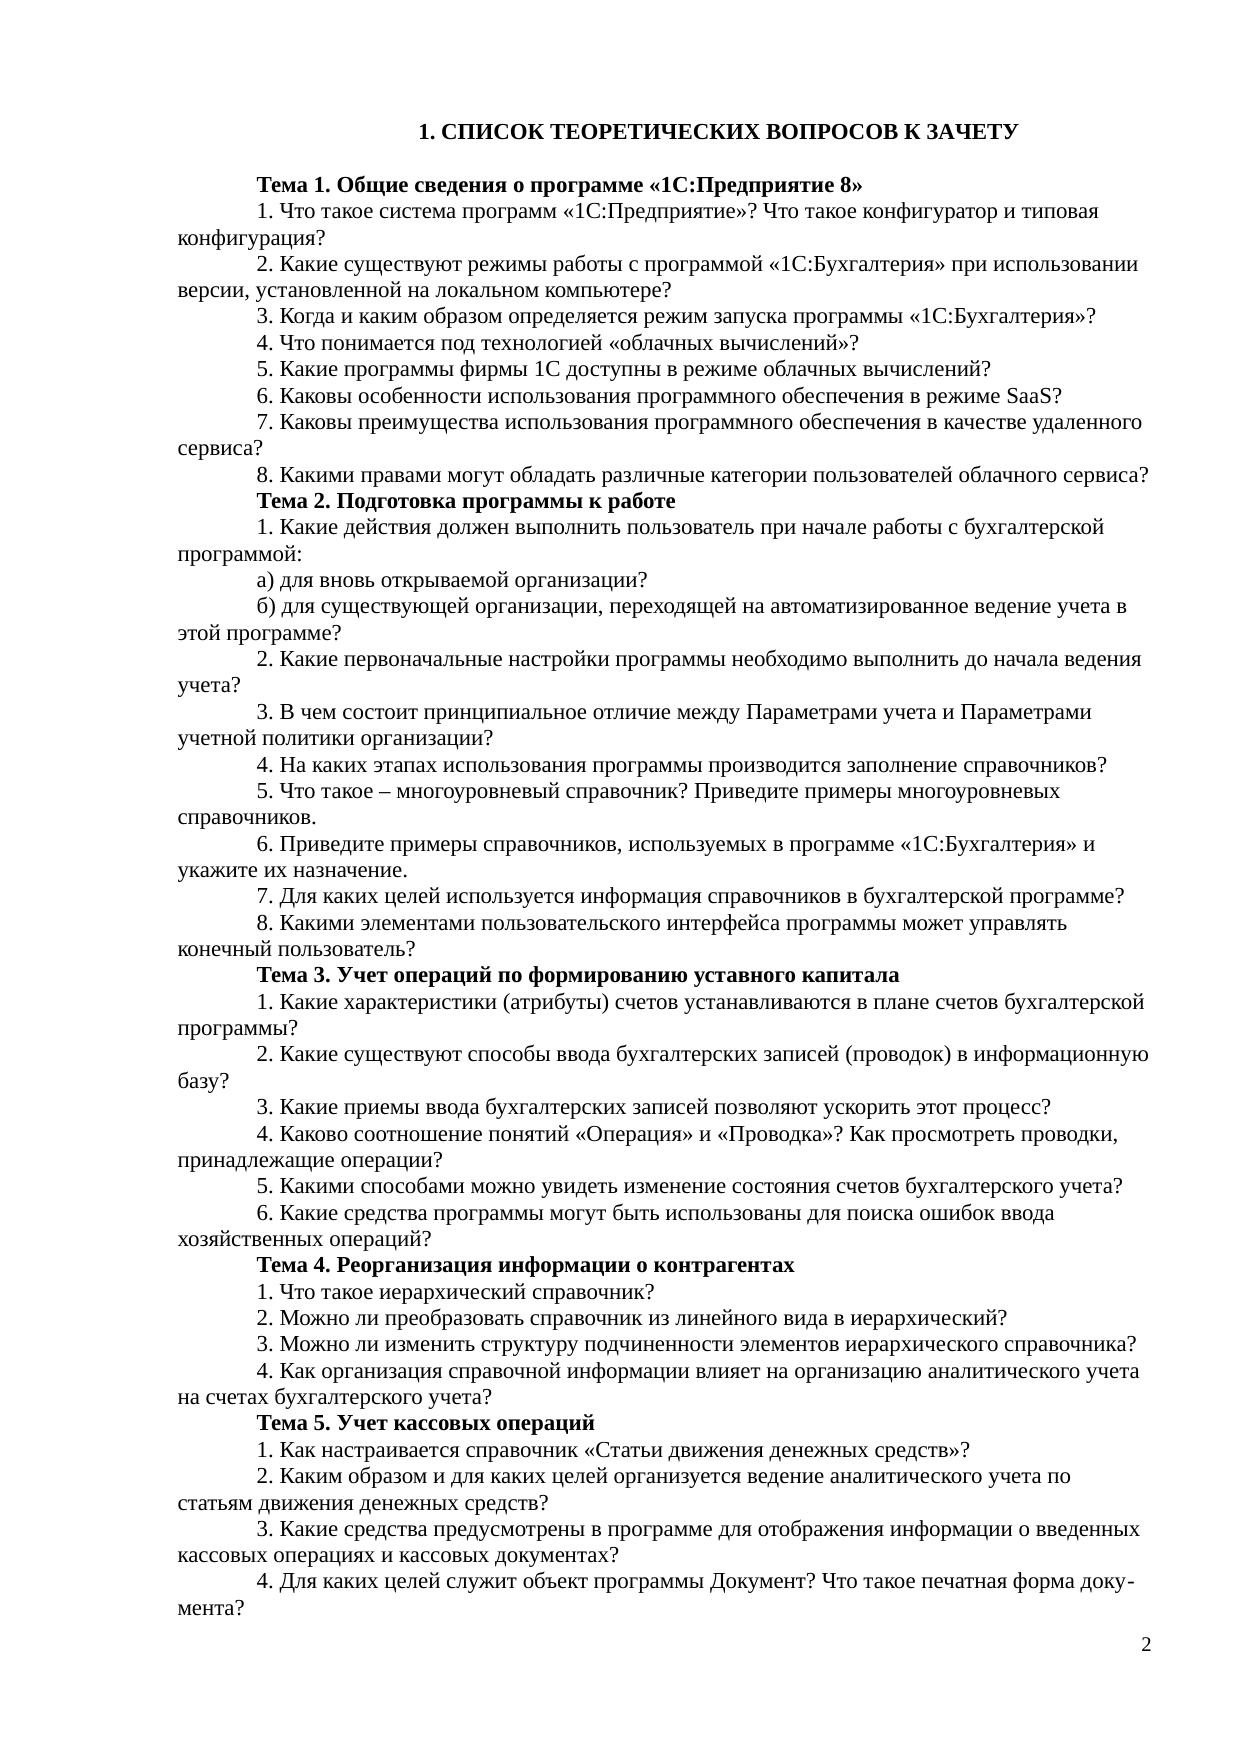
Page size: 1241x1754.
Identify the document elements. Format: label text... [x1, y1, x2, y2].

text Тема 5. Учет кассовых операций [177, 1409, 1152, 1436]
text 1. Как настраивается справочник «Статьи движения денежных средств»? [177, 1436, 1152, 1462]
text 8. Какими правами могут обладать различные категории пользователей облачного сервиса? [177, 461, 1152, 487]
text 2. Можно ли преобразовать справочник из линейного вида в иерархический? [177, 1304, 1152, 1330]
text 3. Можно ли изменить структуру подчиненности элементов иерархического справочника? [177, 1330, 1152, 1357]
text 6. Приведите примеры справочников, используемых в программе «1С:Бухгалтерия» и укажите их назначение. [177, 830, 1152, 882]
text 6. Какие средства программы могут быть использованы для поиска ошибок ввода хозяйственных операций? [177, 1199, 1152, 1251]
text 5. Какие программы фирмы 1С доступны в режиме облачных вычислений? [177, 355, 1152, 382]
text 2. Какие существуют режимы работы с программой «1С:Бухгалтерия» при использовании версии, установленной на локальном компьютере? [177, 250, 1152, 303]
text 6. Каковы особенности использования программного обеспечения в режиме SaaS? [177, 382, 1152, 408]
text 7. Каковы преимущества использования программного обеспечения в качестве удаленного сервиса? [177, 408, 1152, 461]
text а) для вновь открываемой организации? [177, 566, 1152, 592]
text Тема 4. Реорганизация информации о контрагентах [177, 1251, 1152, 1278]
text 4. Как организация справочной информации влияет на организацию аналитического учета на счетах бухгалтерского учета? [177, 1357, 1152, 1409]
text 1. Что такое иерархический справочник? [177, 1278, 1152, 1304]
text 1. СПИСОК ТЕОРЕТИЧЕСКИХ ВОПРОСОВ К ЗАЧЕТУ [207, 118, 1152, 144]
text 3. В чем состоит принципиальное отличие между Параметрами учета и Параметрами учетной политики организации? [177, 698, 1152, 751]
text 5. Какими способами можно увидеть изменение состояния счетов бухгалтерского учета? [177, 1172, 1152, 1199]
text 4. Что понимается под технологией «облачных вычислений»? [177, 329, 1152, 355]
text 7. Для каких целей используется информация справочников в бухгалтерской программе? [177, 882, 1152, 909]
text Тема 2. Подготовка программы к работе [177, 487, 1152, 513]
text 5. Что такое – многоуровневый справочник? Приведите примеры многоуровневых справочников. [177, 777, 1152, 830]
text 3. Когда и каким образом определяется режим запуска программы «1С:Бухгалтерия»? [177, 303, 1152, 329]
text 8. Какими элементами пользовательского интерфейса программы может управлять конечный пользователь? [177, 909, 1152, 961]
text 3. Какие приемы ввода бухгалтерских записей позволяют ускорить этот процесс? [177, 1093, 1152, 1119]
text 4. Для каких целей служит объект программы Документ? Что такое печатная форма документа? [177, 1568, 1152, 1620]
text 2. Какие существуют способы ввода бухгалтерских записей (проводок) в информационную базу? [177, 1041, 1152, 1093]
text Тема 1. Общие сведения о программе «1С:Предприятие 8» [177, 171, 1152, 197]
text 4. На каких этапах использования программы производится заполнение справочников? [177, 751, 1152, 777]
text 3. Какие средства предусмотрены в программе для отображения информации о введенных кассовых операциях и кассовых документах? [177, 1515, 1152, 1568]
text Тема 3. Учет операций по формированию уставного капитала [177, 961, 1152, 988]
text б) для существующей организации, переходящей на автоматизированное ведение учета в этой программе? [177, 592, 1152, 645]
text 4. Каково соотношение понятий «Операция» и «Проводка»? Как просмотреть проводки, принадлежащие операции? [177, 1119, 1152, 1172]
text 1. Какие характеристики (атрибуты) счетов устанавливаются в плане счетов бухгалтерской программы? [177, 988, 1152, 1041]
text 1. Какие действия должен выполнить пользователь при начале работы с бухгалтерской программой: [177, 513, 1152, 566]
text 2. Каким образом и для каких целей организуется ведение аналитического учета по статьям движения денежных средств? [177, 1462, 1152, 1515]
text 2. Какие первоначальные настройки программы необходимо выполнить до начала ведения учета? [177, 645, 1152, 698]
text 1. Что такое система программ «1С:Предприятие»? Что такое конфигуратор и типовая конфигурация? [177, 197, 1152, 250]
